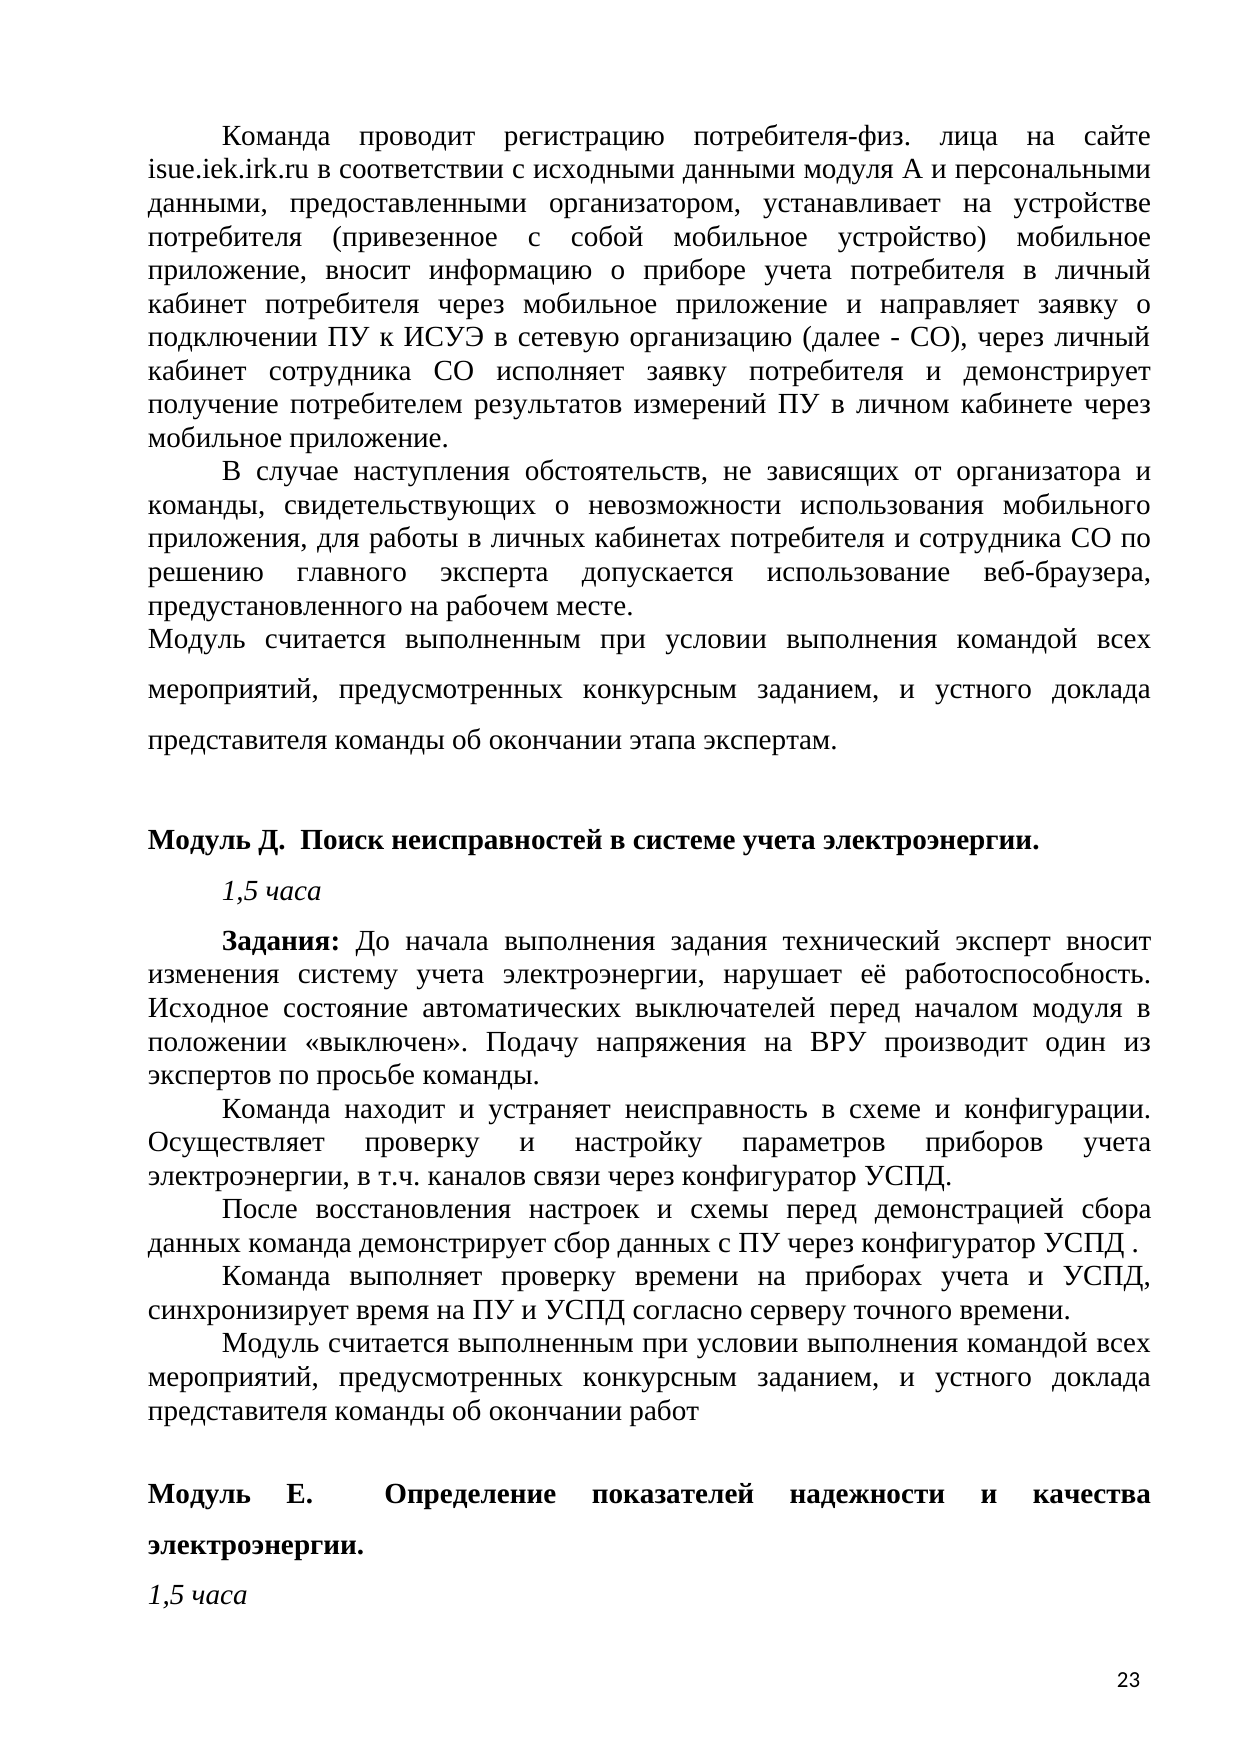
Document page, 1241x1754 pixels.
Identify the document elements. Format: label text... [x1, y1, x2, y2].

text 1,5 часа [148, 873, 1152, 906]
text Модуль считается выполненным при условии выполнения командой всех мероприятий, предусмотренных конкурсным заданием, и устного доклада представителя команды об окончании работ [148, 1326, 1152, 1426]
text Модуль считается выполненным при условии выполнения командой всех мероприятий, предусмотренных конкурсным заданием, и устного доклада представителя команды об окончании этапа экспертам. [148, 621, 1152, 755]
text Модуль Е. Определение показателей надежности и качества электроэнергии. [148, 1477, 1152, 1560]
text Задания: До начала выполнения задания технический эксперт вносит изменения систему учета электроэнергии, нарушает её работоспособность. Исходное состояние автоматических выключателей перед началом модуля в положении «выключен». Подачу напряжения на ВРУ производит один из экспертов по просьбе команды. [148, 923, 1152, 1091]
text Команда находит и устраняет неисправность в схеме и конфигурации. Осуществляет проверку и настройку параметров приборов учета электроэнергии, в т.ч. каналов связи через конфигуратор УСПД. [148, 1091, 1152, 1191]
text Команда проводит регистрацию потребителя-физ. лица на сайте isue.iek.irk.ru в соответствии с исходными данными модуля А и персональными данными, предоставленными организатором, устанавливает на устройстве потребителя (привезенное с собой мобильное устройство) мобильное приложение, вносит информацию о приборе учета потребителя в личный кабинет потребителя через мобильное приложение и направляет заявку о подключении ПУ к ИСУЭ в сетевую организацию (далее - СО), через личный кабинет сотрудника СО исполняет заявку потребителя и демонстрирует получение потребителем результатов измерений ПУ в личном кабинете через мобильное приложение. [148, 118, 1152, 453]
text 1,5 часа [148, 1577, 1152, 1611]
text Модуль Д. Поиск неисправностей в системе учета электроэнергии. [148, 822, 1152, 856]
text Команда выполняет проверку времени на приборах учета и УСПД, синхронизирует время на ПУ и УСПД согласно серверу точного времени. [148, 1258, 1152, 1326]
text В случае наступления обстоятельств, не зависящих от организатора и команды, свидетельствующих о невозможности использования мобильного приложения, для работы в личных кабинетах потребителя и сотрудника СО по решению главного эксперта допускается использование веб-браузера, предустановленного на рабочем месте. [148, 453, 1152, 621]
text После восстановления настроек и схемы перед демонстрацией сбора данных команда демонстрирует сбор данных с ПУ через конфигуратор УСПД . [148, 1191, 1152, 1258]
